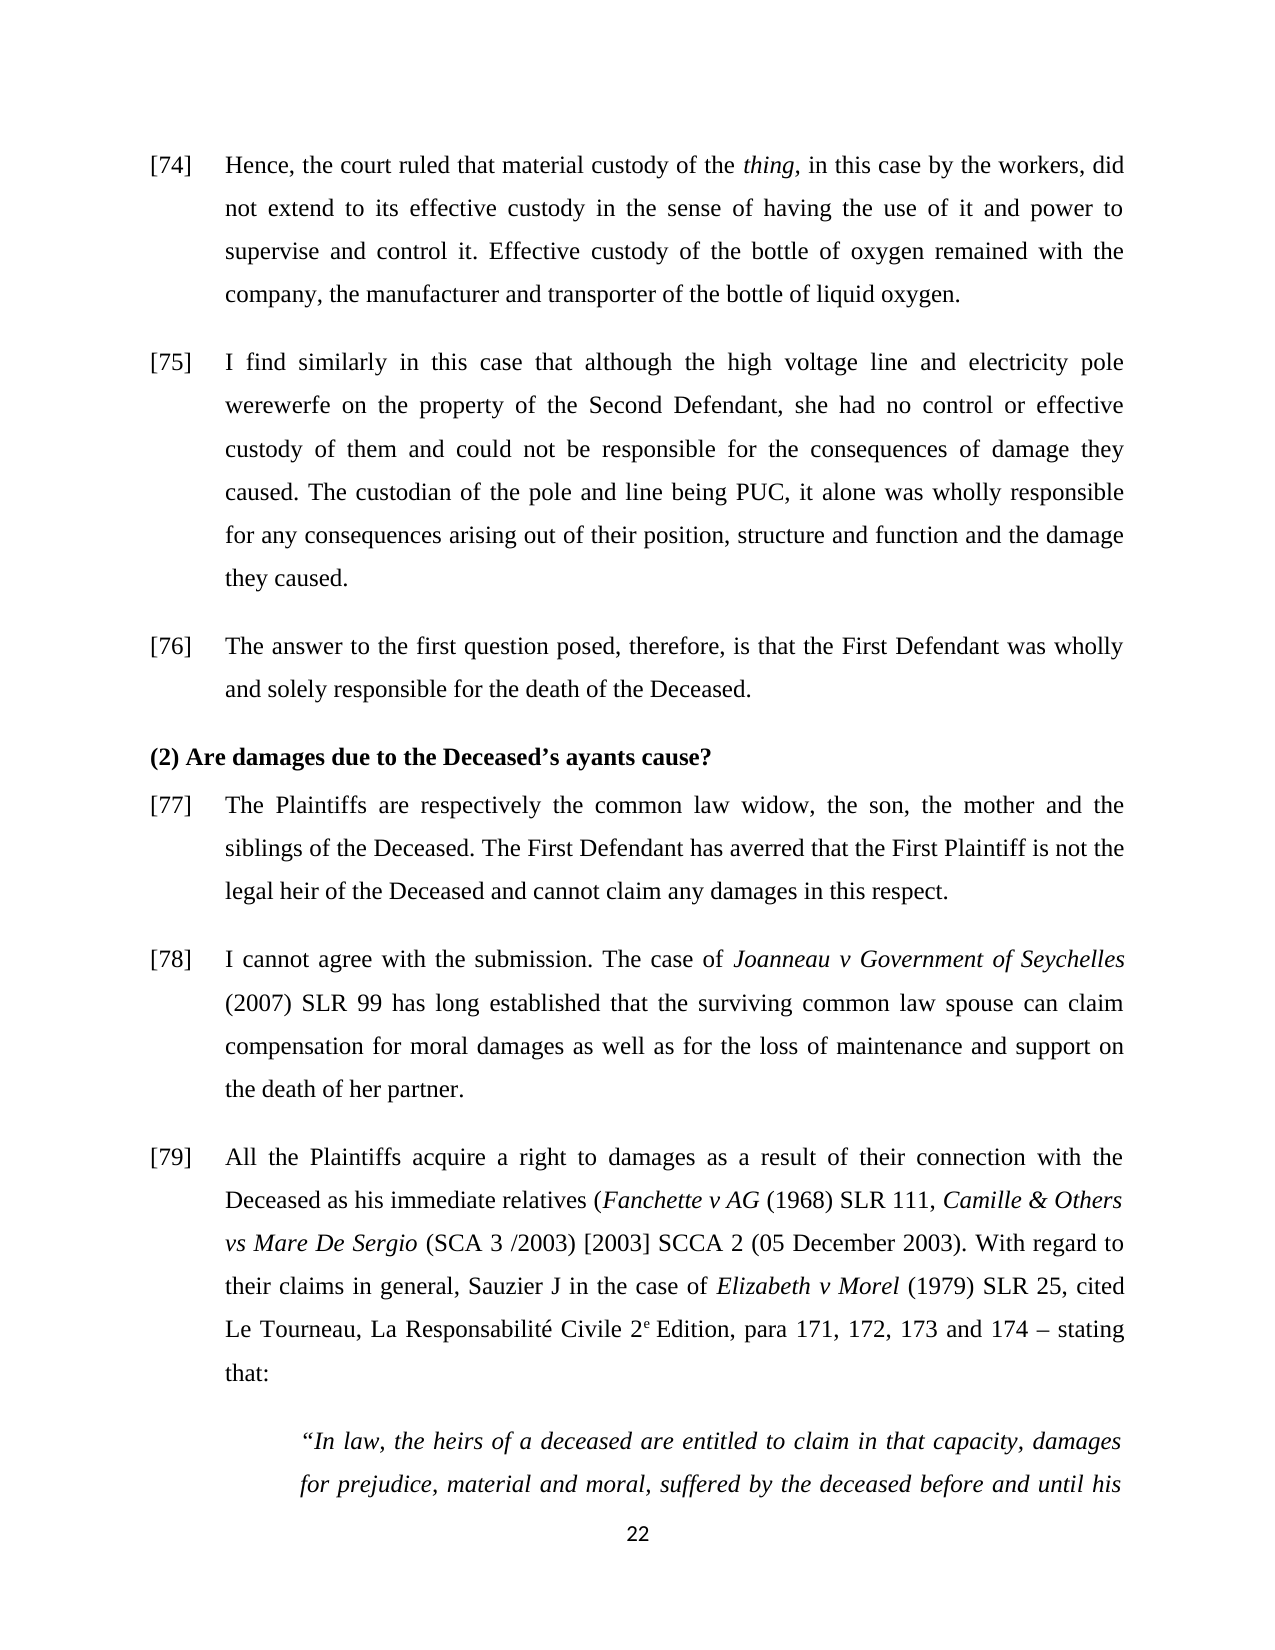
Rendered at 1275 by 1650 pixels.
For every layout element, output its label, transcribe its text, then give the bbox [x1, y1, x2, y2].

text The Plaintiffs are respectively the common law widow, the son, the mother and the siblings of the Deceased. The First Defendant has averred that the First Plaintiff is not the legal heir of the Deceased and cannot claim any damages in this respect. [150, 790, 1125, 905]
text I cannot agree with the submission. The case of Joanneau v Government of Seychelles (2007) SLR 99 has long established that the surviving common law spouse can claim compensation for moral damages as well as for the loss of maintenance and support on the death of her partner. [150, 944, 1125, 1103]
text All the Plaintiffs acquire a right to damages as a result of their connection with the Deceased as his immediate relatives (Fanchette v AG (1968) SLR 111, Camille & Others vs Mare De Sergio (SCA 3 /2003) [2003] SCCA 2 (05 December 2003). With regard to their claims in general, Sauzier J in the case of Elizabeth v Morel (1979) SLR 25, cited Le Tourneau, La Responsabilité Civile 2e Edition, para 171, 172, 173 and 174 – stating that: [150, 1142, 1125, 1386]
subtitle (2) Are damages due to the Deceased’s ayants cause? [150, 742, 1125, 771]
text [300, 1426, 1125, 1498]
text I find similarly in this case that although the high voltage line and electricity pole werewerfe on the property of the Second Defendant, she had no control or effective custody of them and could not be responsible for the consequences of damage they caused. The custodian of the pole and line being PUC, it alone was wholly responsible for any consequences arising out of their position, structure and function and the damage they caused. [150, 347, 1125, 592]
text Hence, the court ruled that material custody of the thing, in this case by the workers, did not extend to its effective custody in the sense of having the use of it and power to supervise and control it. Effective custody of the bottle of oxygen remained with the company, the manufacturer and transporter of the bottle of liquid oxygen. [150, 150, 1125, 308]
text The answer to the first question posed, therefore, is that the First Defendant was wholly and solely responsible for the death of the Deceased. [150, 631, 1125, 703]
